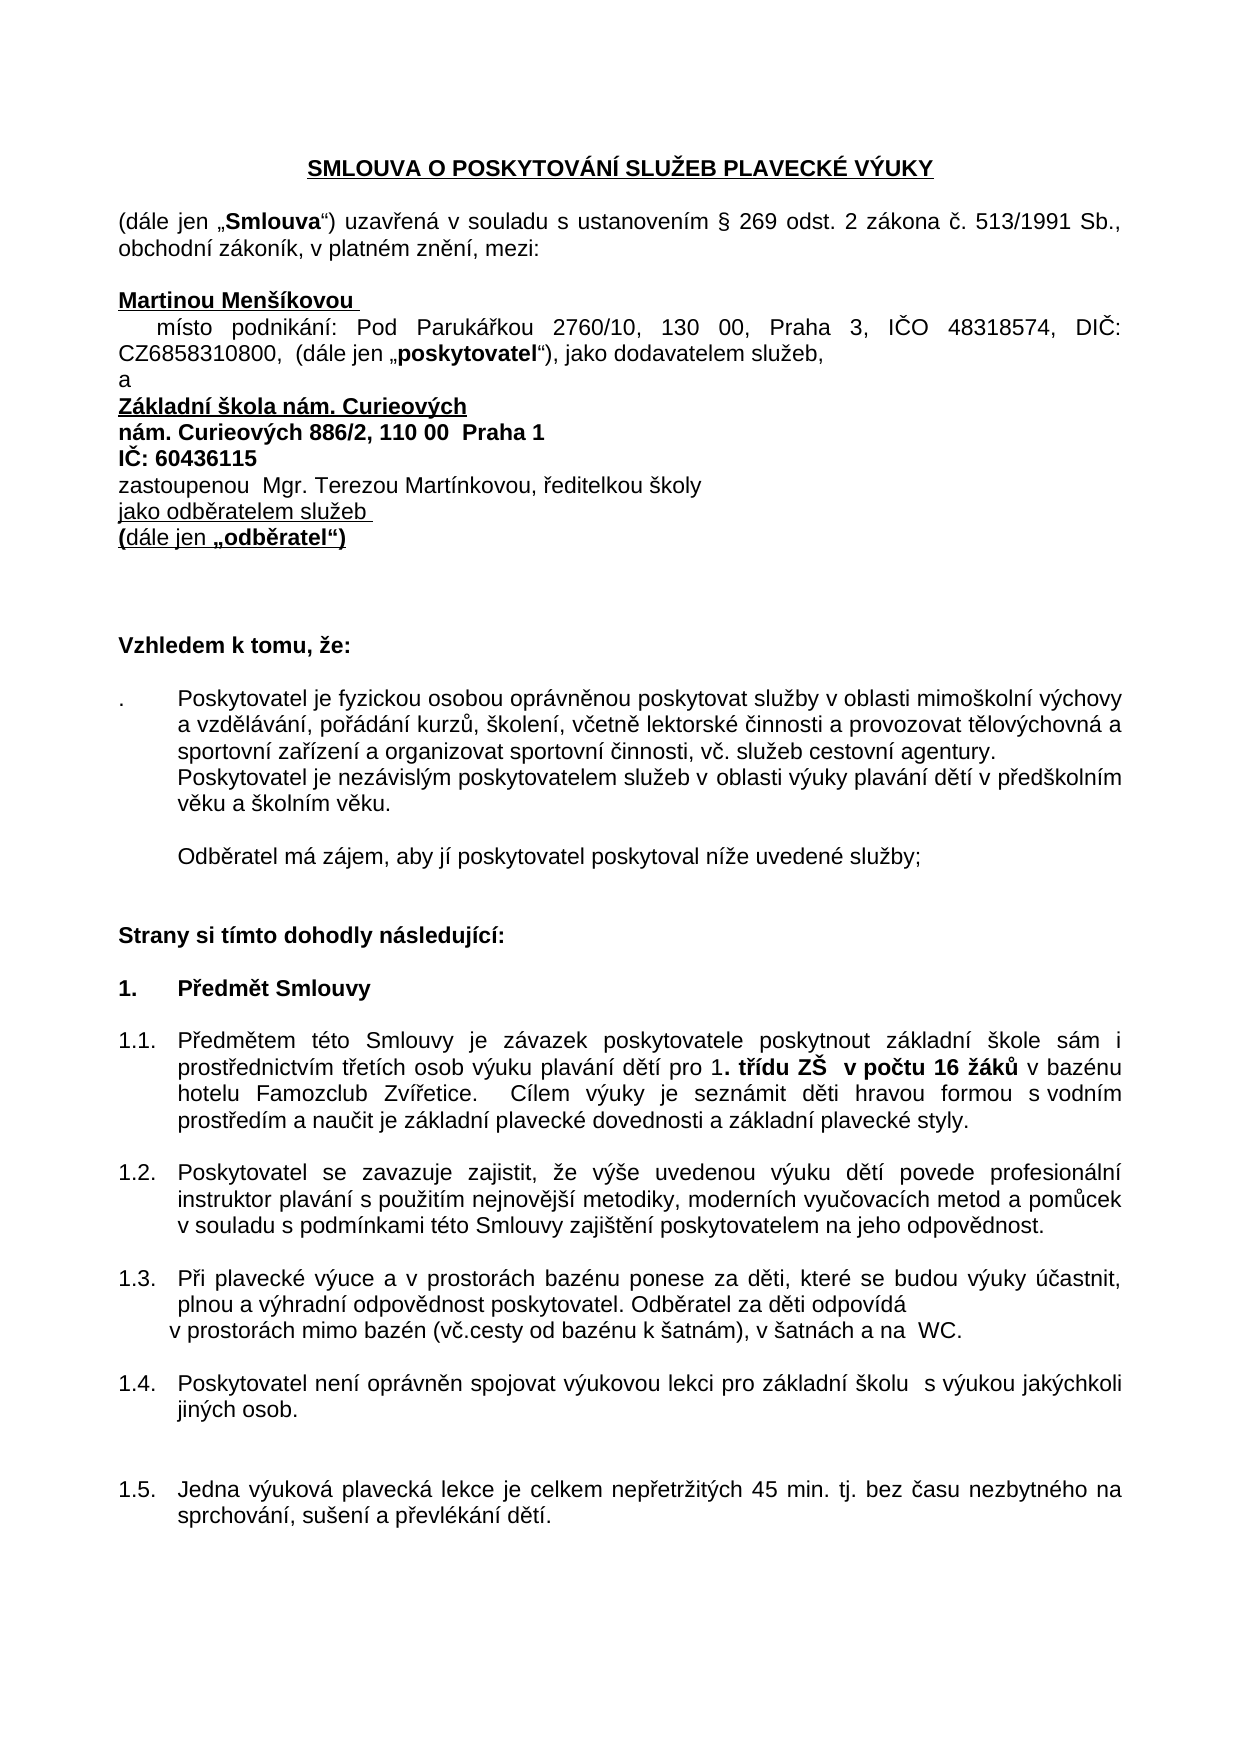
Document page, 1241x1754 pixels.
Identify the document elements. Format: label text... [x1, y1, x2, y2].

text Martinou Menšíkovou [118, 287, 1122, 313]
text IČ: 60436115 [118, 445, 1122, 472]
text 1.5. Jedna výuková plavecká lekce je celkem nepřetržitých 45 min. tj. bez času nezbytného na sprchování, sušení a převlékání dětí. [118, 1476, 1122, 1528]
text 1. Předmět Smlouvy [118, 975, 1122, 1001]
text Strany si tímto dohodly následující: [118, 922, 1122, 948]
text Poskytovatel je nezávislým poskytovatelem služeb v oblasti výuky plavání dětí v předškolním věku a školním věku. [118, 764, 1122, 817]
text (dále jen „Smlouva“) uzavřená v souladu s ustanovením § 269 odst. 2 zákona č. 513/1991 Sb., obchodní zákoník, v platném znění, mezi: [118, 208, 1122, 261]
text 1.1. Předmětem této Smlouvy je závazek poskytovatele poskytnout základní škole sám i prostřednictvím třetích osob výuku plavání dětí pro 1. třídu ZŠ v počtu 16 žáků v bazénu hotelu Famozclub Zvířetice. Cílem výuky je seznámit děti hravou formou s vodním prostředím a naučit je základní plavecké dovednosti a základní plavecké styly. [118, 1027, 1122, 1133]
text jako odběratelem služeb [118, 498, 1122, 524]
text nám. Curieových 886/2, 110 00 Praha 1 [118, 419, 1122, 445]
text 1.2. Poskytovatel se zavazuje zajistit, že výše uvedenou výuku dětí povede profesionální instruktor plavání s použitím nejnovější metodiky, moderních vyučovacích metod a pomůcek v souladu s podmínkami této Smlouvy zajištění poskytovatelem na jeho odpovědnost. [118, 1159, 1122, 1238]
text Základní škola nám. Curieových [118, 393, 1122, 419]
text 1.4. Poskytovatel není oprávněn spojovat výukovou lekci pro základní školu s výukou jakýchkoli jiných osob. [118, 1370, 1122, 1423]
text zastoupenou Mgr. Terezou Martínkovou, ředitelkou školy [118, 472, 1122, 498]
text 1.3. Při plavecké výuce a v prostorách bazénu ponese za děti, které se budou výuky účastnit, plnou a výhradní odpovědnost poskytovatel. Odběratel za děti odpovídá [118, 1265, 1122, 1317]
text . Poskytovatel je fyzickou osobou oprávněnou poskytovat služby v oblasti mimoškolní výchovy a vzdělávání, pořádání kurzů, školení, včetně lektorské činnosti a provozovat tělovýchovná a sportovní zařízení a organizovat sportovní činnosti, vč. služeb cestovní agentury. [118, 685, 1122, 764]
text místo podnikání: Pod Parukářkou 2760/10, 130 00, Praha 3, IČO 48318574, DIČ: CZ6858310800, (dále jen „poskytovatel“), jako dodavatelem služeb, [118, 313, 1122, 366]
text v prostorách mimo bazén (vč.cesty od bazénu k šatnám), v šatnách a na WC. [118, 1317, 1122, 1344]
text Odběratel má zájem, aby jí poskytovatel poskytoval níže uvedené služby; [118, 843, 1122, 869]
text SMLOUVA O POSKYTOVÁNÍ SLUŽEB PLAVECKÉ VÝUKY [118, 155, 1122, 182]
text a [118, 366, 1122, 393]
text (dále jen „odběratel“) [118, 524, 1122, 551]
text Vzhledem k tomu, že: [118, 632, 1122, 658]
